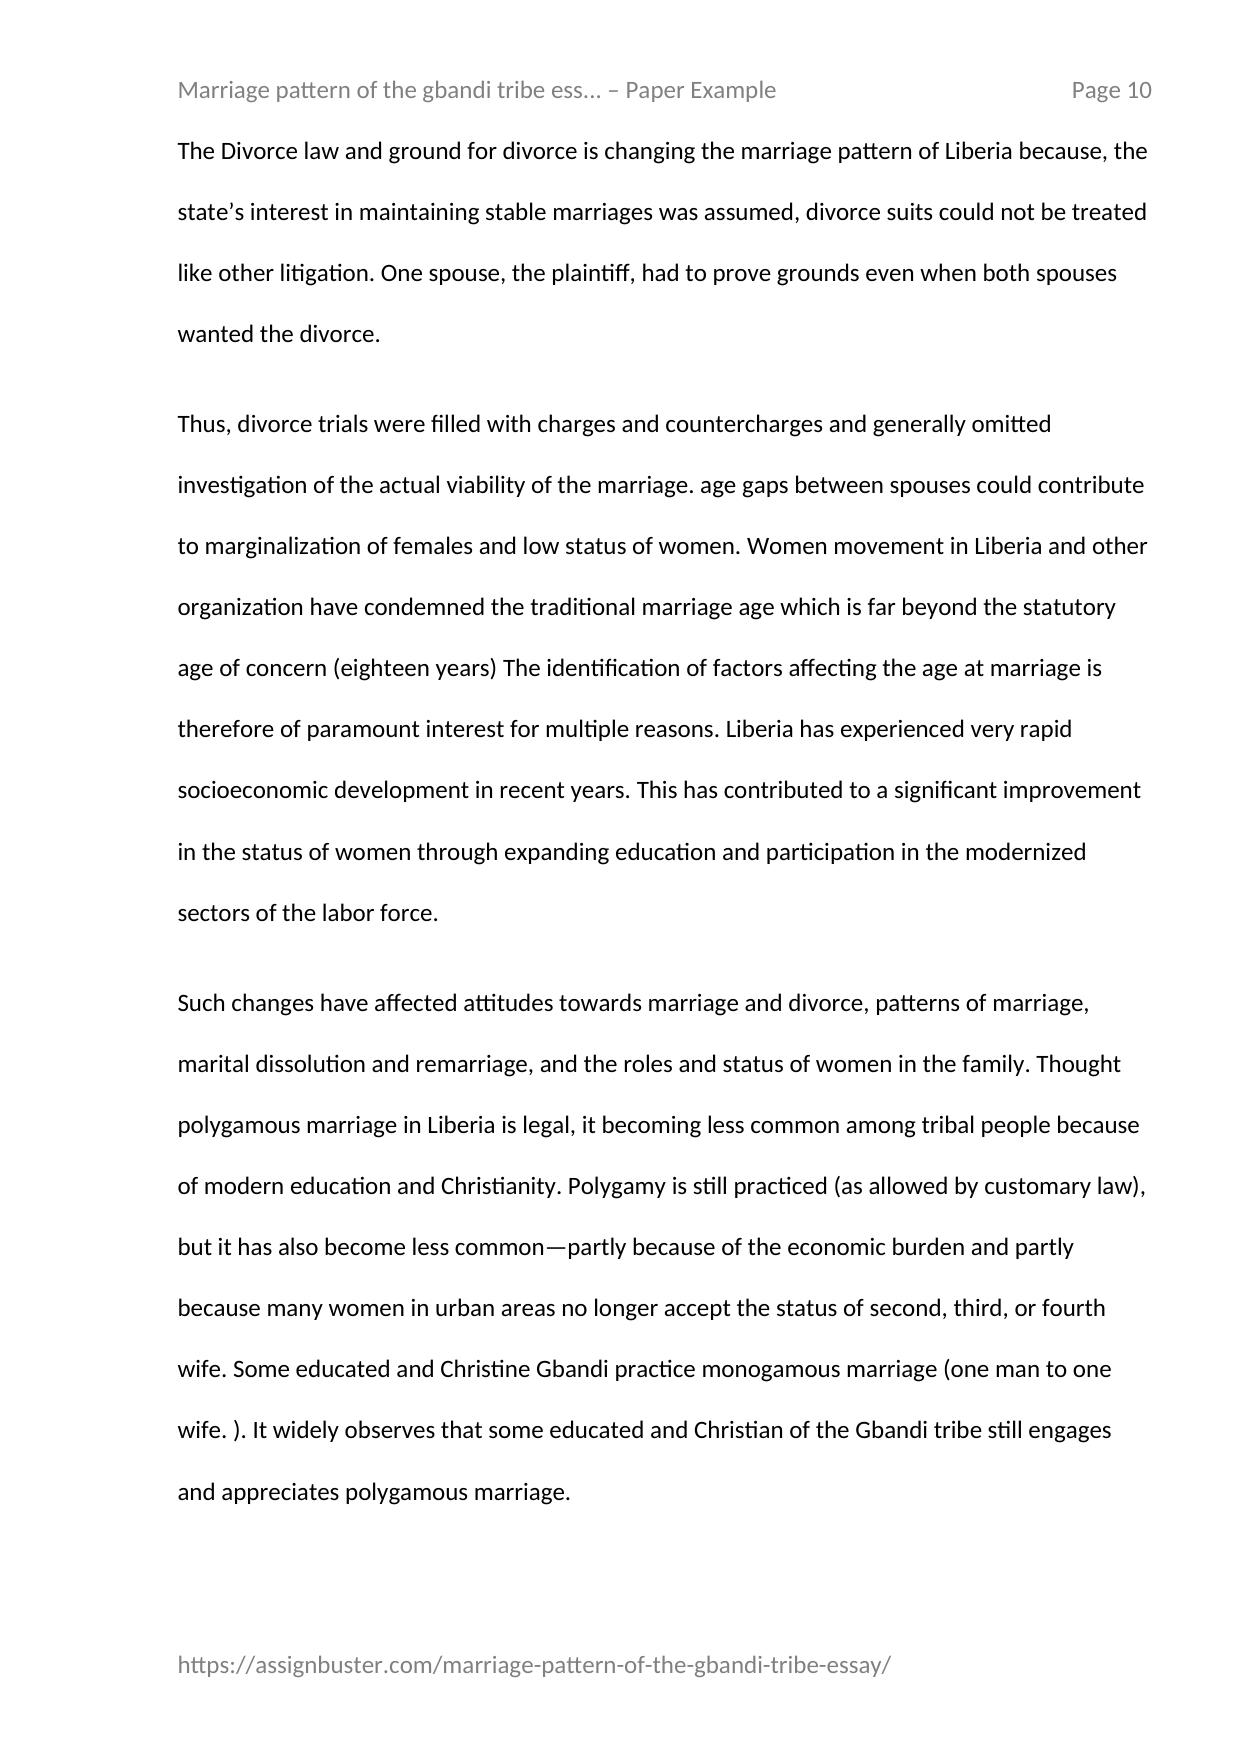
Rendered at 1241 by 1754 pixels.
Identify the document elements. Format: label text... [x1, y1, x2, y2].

text Thus, divorce trials were filled with charges and countercharges and generally omitted investigation of the actual viability of the marriage. age gaps between spouses could contribute to marginalization of females and low status of women. Women movement in Liberia and other organization have condemned the traditional marriage age which is far beyond the statutory age of concern (eighteen years) The identification of factors affecting the age at marriage is therefore of paramount interest for multiple reasons. Liberia has experienced very rapid socioeconomic development in recent years. This has contributed to a significant improvement in the status of women through expanding education and participation in the modernized sectors of the labor force. [177, 408, 1152, 927]
text The Divorce law and ground for divorce is changing the marriage pattern of Liberia because, the state’s interest in maintaining stable marriages was assumed, divorce suits could not be treated like other litigation. One spouse, the plaintiff, had to prove grounds even when both spouses wanted the divorce. [177, 135, 1152, 348]
text Such changes have affected attitudes towards marriage and divorce, patterns of marriage, marital dissolution and remarriage, and the roles and status of women in the family. Thought polygamous marriage in Liberia is legal, it becoming less common among tribal people because of modern education and Christianity. Polygamy is still practiced (as allowed by customary law), but it has also become less common—partly because of the economic burden and partly because many women in urban areas no longer accept the status of second, third, or fourth wife. Some educated and Christine Gbandi practice monogamous marriage (one man to one wife. ). It widely observes that some educated and Christian of the Gbandi tribe still engages and appreciates polygamous marriage. [177, 987, 1152, 1506]
